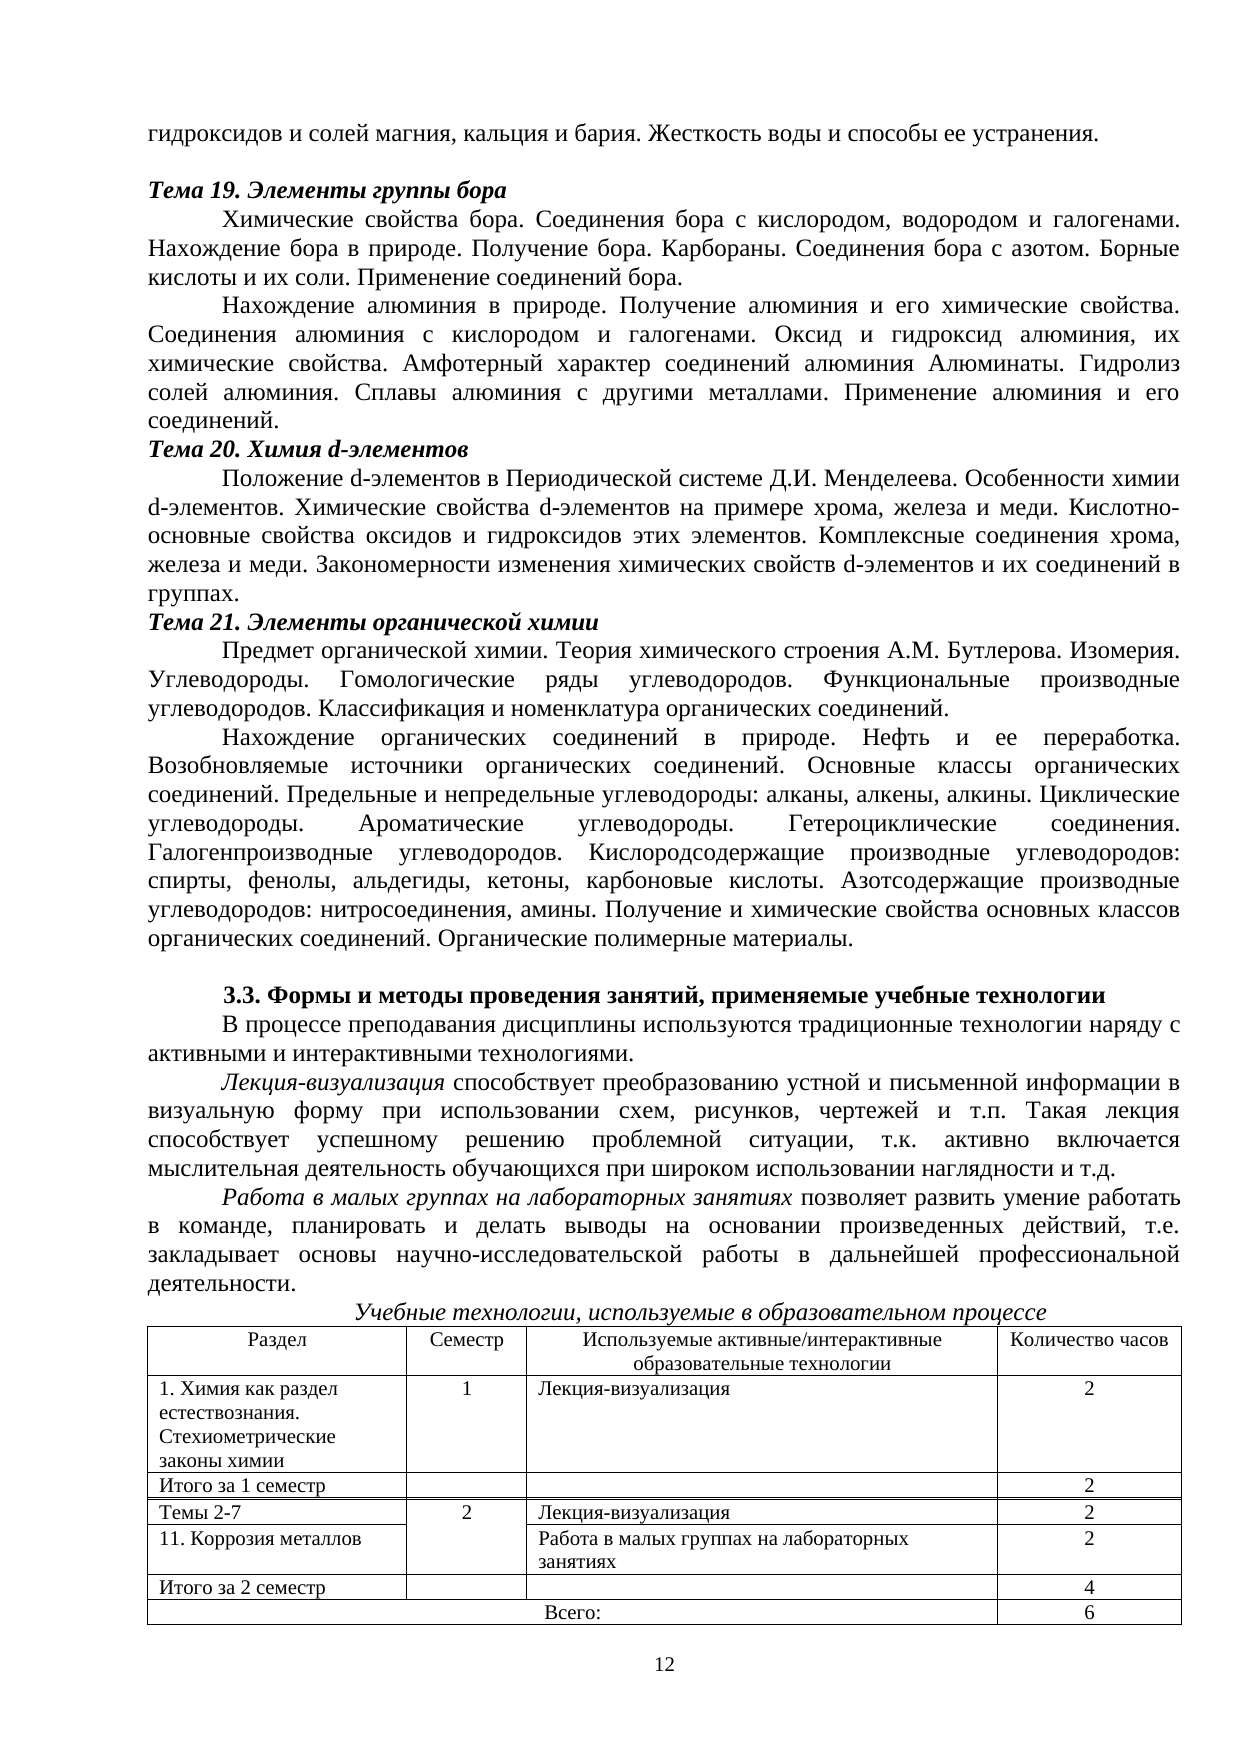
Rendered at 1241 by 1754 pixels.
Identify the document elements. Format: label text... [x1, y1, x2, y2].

table_header Раздел [148, 1327, 406, 1375]
list 3.3. Формы и методы проведения занятий, применяемые учебные технологии [148, 981, 1181, 1009]
text Химические свойства бора. Соединения бора с кислородом, водородом и галогенами. Нахождение бора в природе. Получение бора. Карбораны. Соединения бора с азотом. Борные кислоты и их соли. Применение соединений бора. [148, 204, 1181, 291]
table_cell 11. Коррозия металлов [148, 1525, 406, 1573]
table_cell 6 [998, 1600, 1181, 1624]
text Нахождение алюминия в природе. Получение алюминия и его химические свойства. Соединения алюминия с кислородом и галогенами. Оксид и гидроксид алюминия, их химические свойства. Амфотерный характер соединений алюминия Алюминаты. Гидролиз солей алюминия. Сплавы алюминия с другими металлами. Применение алюминия и его соединений. [148, 291, 1181, 434]
table_cell 1. Химия как раздел естествознания. Стехиометрические законы химии [148, 1376, 406, 1472]
table_cell Всего: [148, 1600, 997, 1624]
text Положение d-элементов в Периодической системе Д.И. Менделеева. Особенности химии d-элементов. Химические свойства d-элементов на примере хрома, железа и меди. Кислотно-основные свойства оксидов и гидроксидов этих элементов. Комплексные соединения хрома, железа и меди. Закономерности изменения химических свойств d-элементов и их соединений в группах. [148, 463, 1181, 607]
text Тема 20. Химия d-элементов [148, 434, 1181, 463]
table_cell [527, 1473, 997, 1497]
table_cell Лекция-визуализация [527, 1500, 997, 1524]
table_cell 2 [998, 1525, 1181, 1573]
text Тема 21. Элементы органической химии [148, 607, 1181, 636]
table_cell [407, 1575, 526, 1599]
table_header Используемые активные/интерактивные образовательные технологии [527, 1327, 997, 1375]
table_cell [527, 1575, 997, 1599]
table_cell 2 [407, 1500, 526, 1573]
table_cell Итого за 2 семестр [148, 1575, 406, 1599]
text Учебные технологии, используемые в образовательном процессе [148, 1297, 1181, 1326]
table_cell 2 [998, 1376, 1181, 1472]
text Тема 19. Элементы группы бора [148, 176, 1181, 204]
table_cell Лекция-визуализация [527, 1376, 997, 1472]
text В процессе преподавания дисциплины используются традиционные технологии наряду с активными и интерактивными технологиями. [148, 1009, 1181, 1067]
table_cell Итого за 1 семестр [148, 1473, 406, 1497]
table_cell 4 [998, 1575, 1181, 1599]
text Нахождение органических соединений в природе. Нефть и ее переработка. Возобновляемые источники органических соединений. Основные классы органических соединений. Предельные и непредельные углеводороды: алканы, алкены, алкины. Циклические углеводороды. Ароматические углеводороды. Гетероциклические соединения. Галогенпроизводные углеводородов. Кислородсодержащие производные углеводородов: спирты, фенолы, альдегиды, кетоны, карбоновые кислоты. Азотсодержащие производные углеводородов: нитросоединения, амины. Получение и химические свойства основных классов органических соединений. Органические полимерные материалы. [148, 722, 1181, 952]
table_cell 1 [407, 1376, 526, 1472]
table_cell [407, 1473, 526, 1497]
text Предмет органической химии. Теория химического строения А.М. Бутлерова. Изомерия. Углеводороды. Гомологические ряды углеводородов. Функциональные производные углеводородов. Классификация и номенклатура органических соединений. [148, 636, 1181, 722]
text Лекция-визуализация способствует преобразованию устной и письменной информации в визуальную форму при использовании схем, рисунков, чертежей и т.п. Такая лекция способствует успешному решению проблемной ситуации, т.к. активно включается мыслительная деятельность обучающихся при широком использовании наглядности и т.д. [148, 1067, 1181, 1182]
table_header Семестр [407, 1327, 526, 1375]
table_cell 2 [998, 1473, 1181, 1497]
table_cell Темы 2-7 [148, 1500, 406, 1524]
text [148, 118, 1181, 147]
table_header Количество часов [998, 1327, 1181, 1375]
table_cell Работа в малых группах на лабораторных занятиях [527, 1525, 997, 1573]
table_cell 2 [998, 1500, 1181, 1524]
list Работа в малых группах на лабораторных занятиях позволяет развить умение работать в команде, планировать и делать выводы на основании произведенных действий, т.е. закладывает основы научно-исследовательской работы в дальнейшей профессиональной деятельности. [148, 1182, 1181, 1297]
